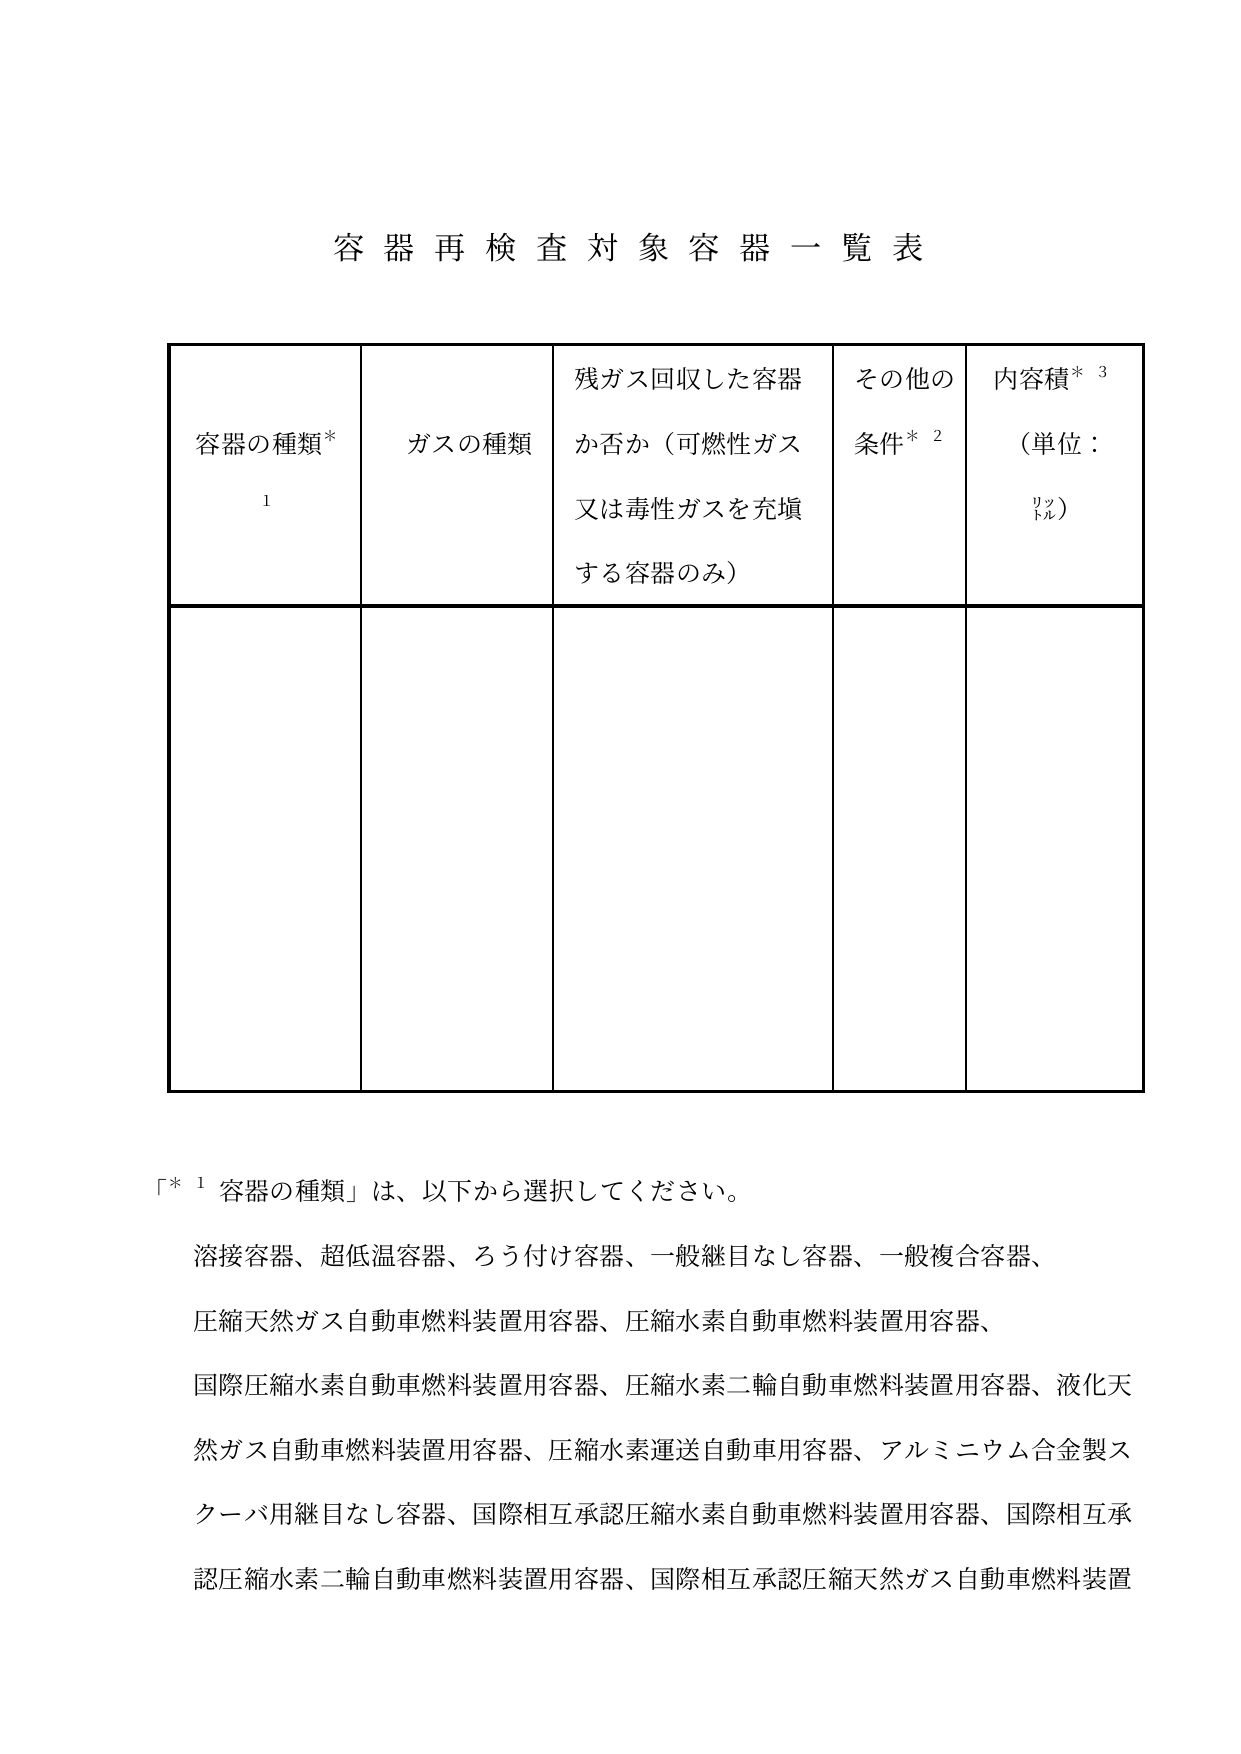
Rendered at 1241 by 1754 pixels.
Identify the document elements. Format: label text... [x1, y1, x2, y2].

table_cell [834, 608, 965, 1090]
table_cell [362, 608, 552, 1090]
table_cell [554, 608, 832, 1090]
table_header ガスの種類 [362, 346, 552, 604]
table_cell [967, 608, 1142, 1090]
text 容器再検査対象容器一覧表 [142, 214, 1133, 278]
table_header その他の条件＊２ [834, 346, 965, 604]
table_header 残ガス回収した容器か否か（可燃性ガス又は毒性ガスを充塡する容器のみ） [554, 346, 832, 604]
text 圧縮天然ガス自動車燃料装置用容器、圧縮水素自動車燃料装置用容器、 [171, 1287, 1133, 1351]
text 溶接容器、超低温容器、ろう付け容器、一般継目なし容器、一般複合容器、 [171, 1222, 1133, 1287]
table_header 容器の種類＊１ [171, 346, 360, 604]
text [171, 1351, 1133, 1610]
text 「＊１容器の種類」は、以下から選択してください。 [142, 1158, 1133, 1222]
table_header 内容積＊３ （単位：㍑） [967, 346, 1142, 604]
table_cell [171, 608, 360, 1090]
